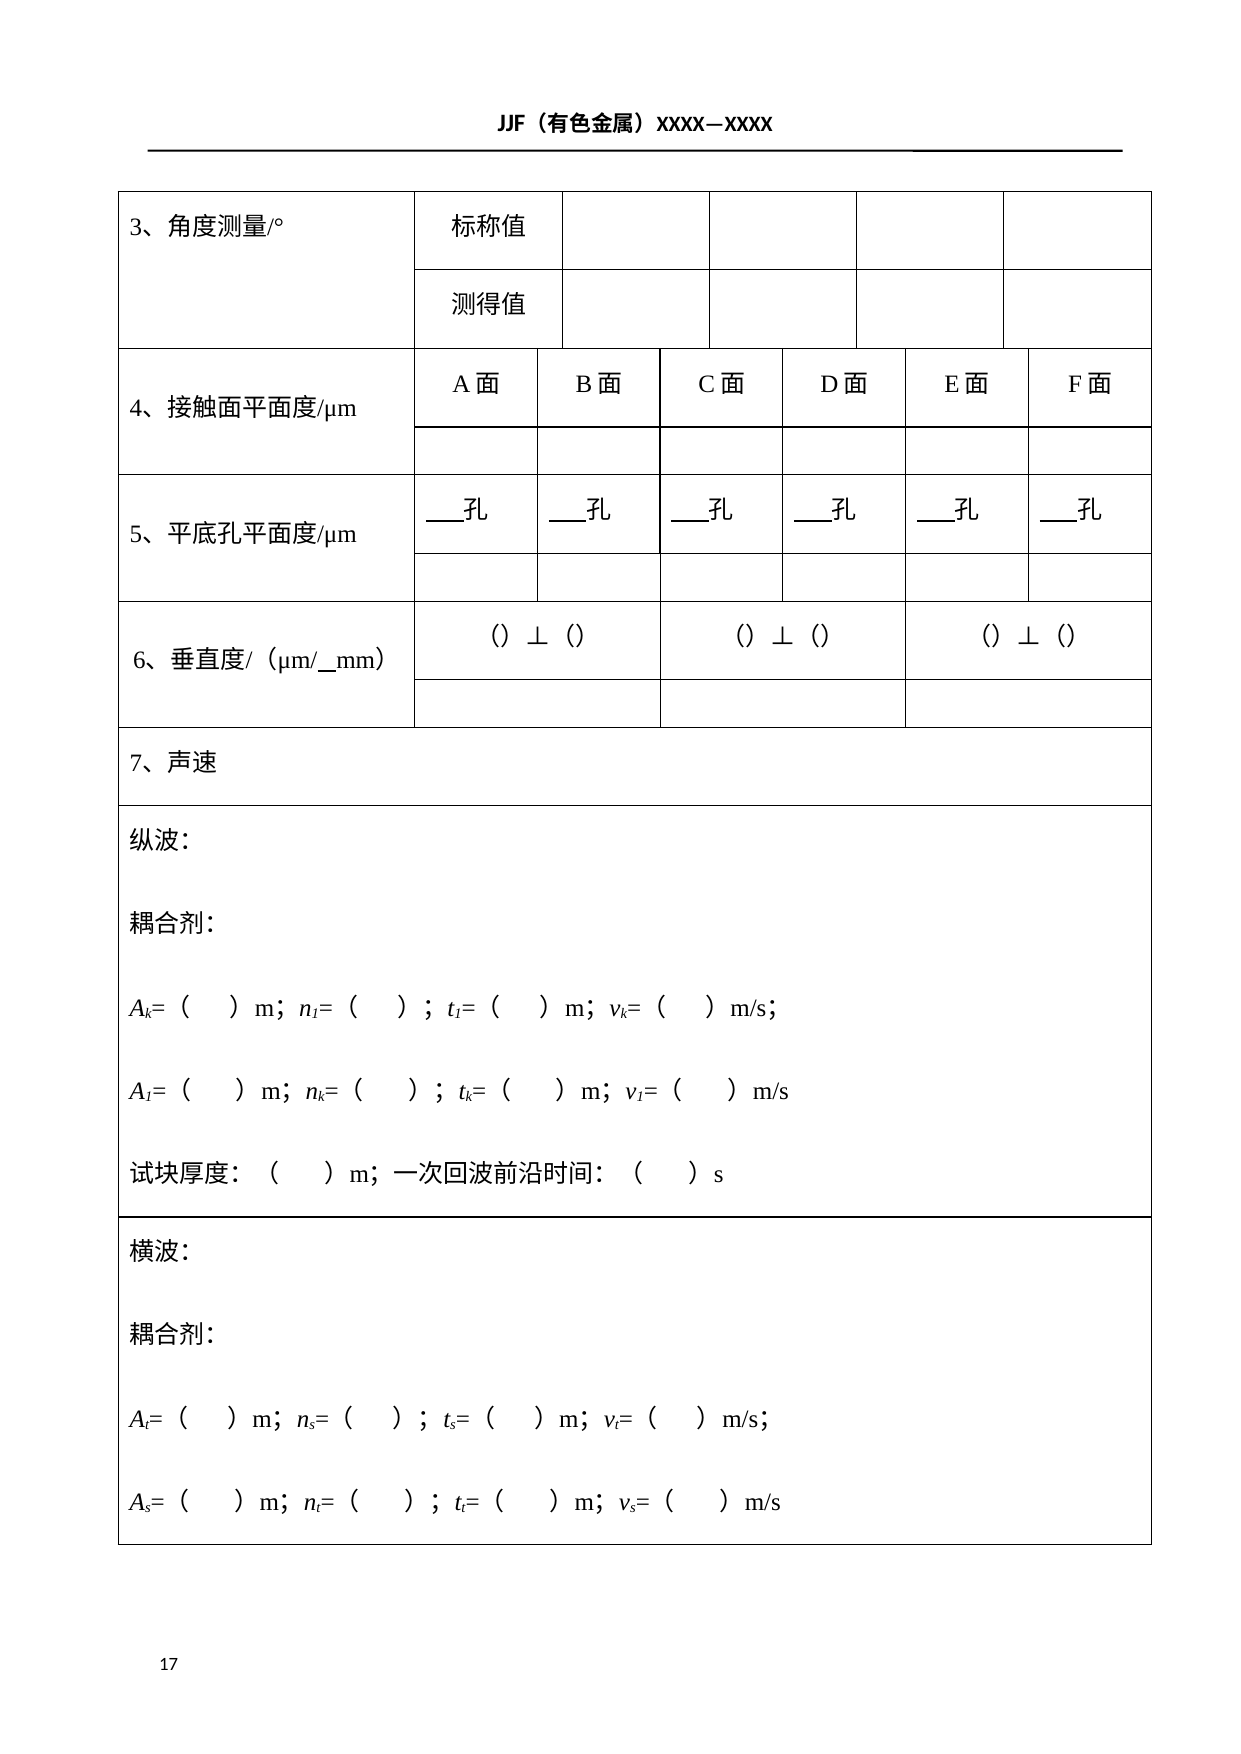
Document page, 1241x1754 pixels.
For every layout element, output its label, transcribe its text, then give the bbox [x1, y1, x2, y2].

table_cell 5、平底孔平面度/μm [119, 475, 414, 601]
table_cell [538, 554, 660, 601]
table_cell 纵波： 耦合剂： Ak=（ ）m；n1=（ ）；t1=（ ）m；vk=（ ）m/s； A1=（ ）m；nk=（ ）；tk=（ ）m；v1=（ ）m/s 试块厚度：（ ）m；一次回波前沿时间：（ ）s [119, 806, 1151, 1216]
table_cell 6、垂直度/（μm/ mm） [119, 602, 414, 727]
table_cell 测得值 [415, 270, 562, 348]
table_cell （）⊥（） [906, 602, 1151, 679]
table_cell （）⊥（） [661, 602, 905, 679]
table_cell [661, 428, 782, 474]
table_cell 4、接触面平面度/μm [119, 349, 414, 474]
table_cell [661, 680, 905, 727]
table_cell [710, 192, 856, 269]
table_cell [1004, 192, 1151, 269]
table_cell 孔 [415, 475, 537, 553]
table_cell C面 [661, 349, 782, 426]
table_cell 7、声速 [119, 728, 1151, 805]
table_cell 孔 [1029, 475, 1151, 553]
table_cell 孔 [538, 475, 659, 553]
table_cell A面 [415, 349, 537, 426]
table_cell [415, 428, 537, 474]
table_cell [906, 554, 1028, 601]
table_cell D面 [783, 349, 905, 426]
table_cell （）⊥（） [415, 602, 660, 679]
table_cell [119, 1218, 1151, 1544]
table_cell F面 [1029, 349, 1151, 426]
table_cell [710, 270, 856, 348]
table_cell [563, 270, 709, 348]
table_cell [857, 192, 1003, 269]
table_cell [415, 680, 660, 727]
table_cell [783, 428, 905, 474]
table_cell B面 [538, 349, 659, 426]
table_cell [783, 554, 905, 601]
table_cell 孔 [661, 475, 782, 553]
table_cell [857, 270, 1003, 348]
table_cell 孔 [783, 475, 905, 553]
table_cell 标称值 [415, 192, 562, 269]
table_cell E面 [906, 349, 1028, 426]
table_cell [906, 680, 1151, 727]
table_cell [1004, 270, 1151, 348]
table_cell 孔 [906, 475, 1028, 553]
table_cell [563, 192, 709, 269]
table_cell [538, 428, 659, 474]
table_cell 3、角度测量/° [119, 192, 414, 348]
table_cell [415, 554, 537, 601]
table_cell [906, 428, 1028, 474]
table_cell [1029, 554, 1151, 601]
table_cell [661, 554, 782, 601]
table_cell [1029, 428, 1151, 474]
